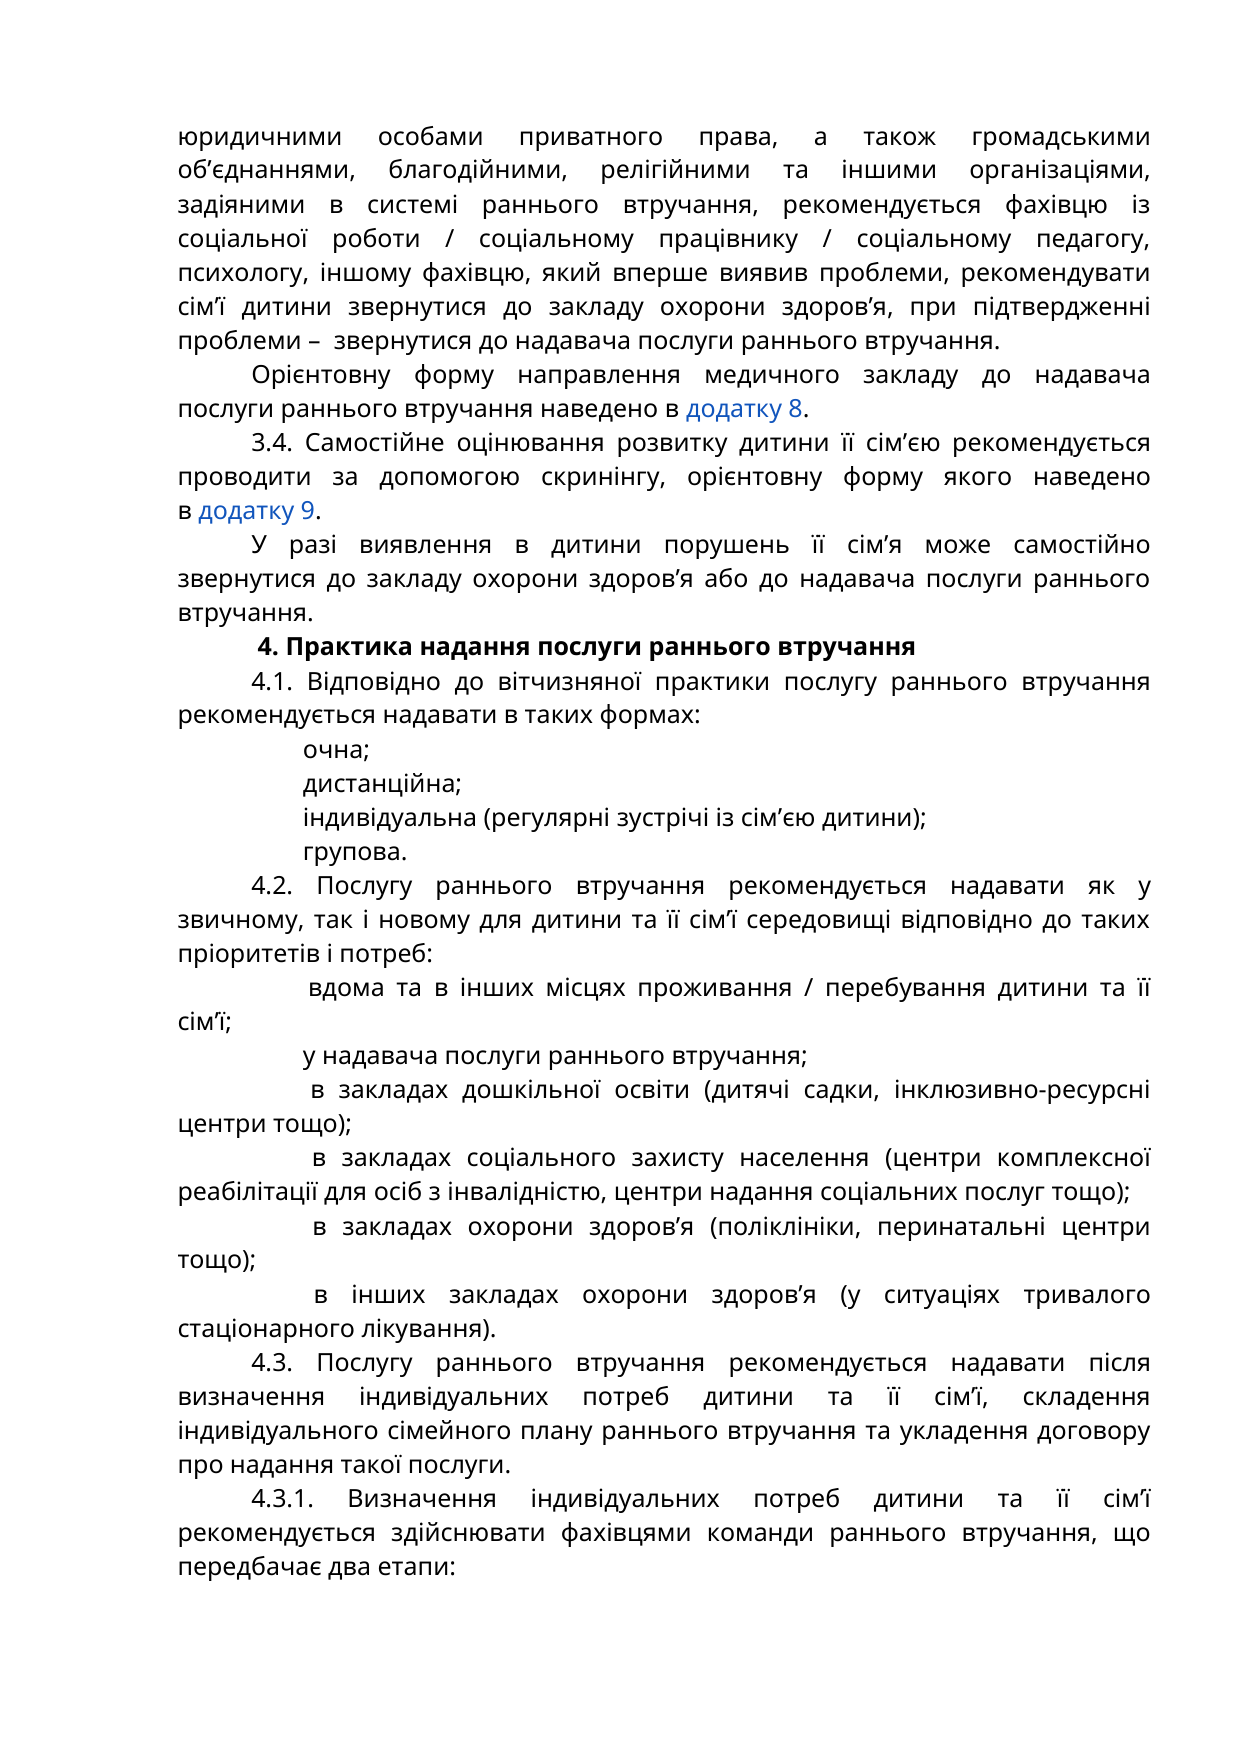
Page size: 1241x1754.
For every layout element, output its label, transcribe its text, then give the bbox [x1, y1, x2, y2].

text вдома та в інших місцях проживання / перебування дитини та її сім’ї; [177, 970, 1152, 1038]
text в інших закладах охорони здоров’я (у ситуаціях тривалого стаціонарного лікування). [177, 1276, 1152, 1344]
text в закладах охорони здоров’я (поліклініки, перинатальні центри тощо); [177, 1208, 1152, 1276]
text індивідуальна (регулярні зустрічі із сім’єю дитини); [177, 799, 1152, 833]
text 4.2. Послугу раннього втручання рекомендується надавати як у звичному, так і новому для дитини та її сім’ї середовищі відповідно до таких пріоритетів і потреб: [177, 867, 1152, 970]
text 4.3.1. Визначення індивідуальних потреб дитини та її сім’ї рекомендується здійснювати фахівцями команди раннього втручання, що передбачає два етапи: [177, 1481, 1152, 1583]
text в закладах соціального захисту населення (центри комплексної реабілітації для осіб з інвалідністю, центри надання соціальних послуг тощо); [177, 1140, 1152, 1208]
text дистанційна; [177, 765, 1152, 799]
text групова. [177, 833, 1152, 867]
text у надавача послуги раннього втручання; [177, 1038, 1152, 1072]
text в закладах дошкільної освіти (дитячі садки, інклюзивно-ресурсні центри тощо); [177, 1072, 1152, 1140]
text 4.1. Відповідно до вітчизняної практики послугу раннього втручання рекомендується надавати в таких формах: [177, 663, 1152, 731]
text очна; [177, 731, 1152, 765]
text Орієнтовну форму направлення медичного закладу до надавача послуги раннього втручання наведено в додатку 8. [177, 357, 1152, 425]
text У разі виявлення в дитини порушень її сім’я може самостійно звернутися до закладу охорони здоров’я або до надавача послуги раннього втручання. [177, 527, 1152, 629]
text 3.4. Самостійне оцінювання розвитку дитини її сім’єю рекомендується проводити за допомогою скринінгу, орієнтовну форму якого наведено в додатку 9. [177, 425, 1152, 527]
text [177, 118, 1152, 357]
text 4.3. Послугу раннього втручання рекомендується надавати після визначення індивідуальних потреб дитини та її сім’ї, складення індивідуального сімейного плану раннього втручання та укладення договору про надання такої послуги. [177, 1344, 1152, 1481]
text 4. Практика надання послуги раннього втручання [177, 629, 1152, 663]
